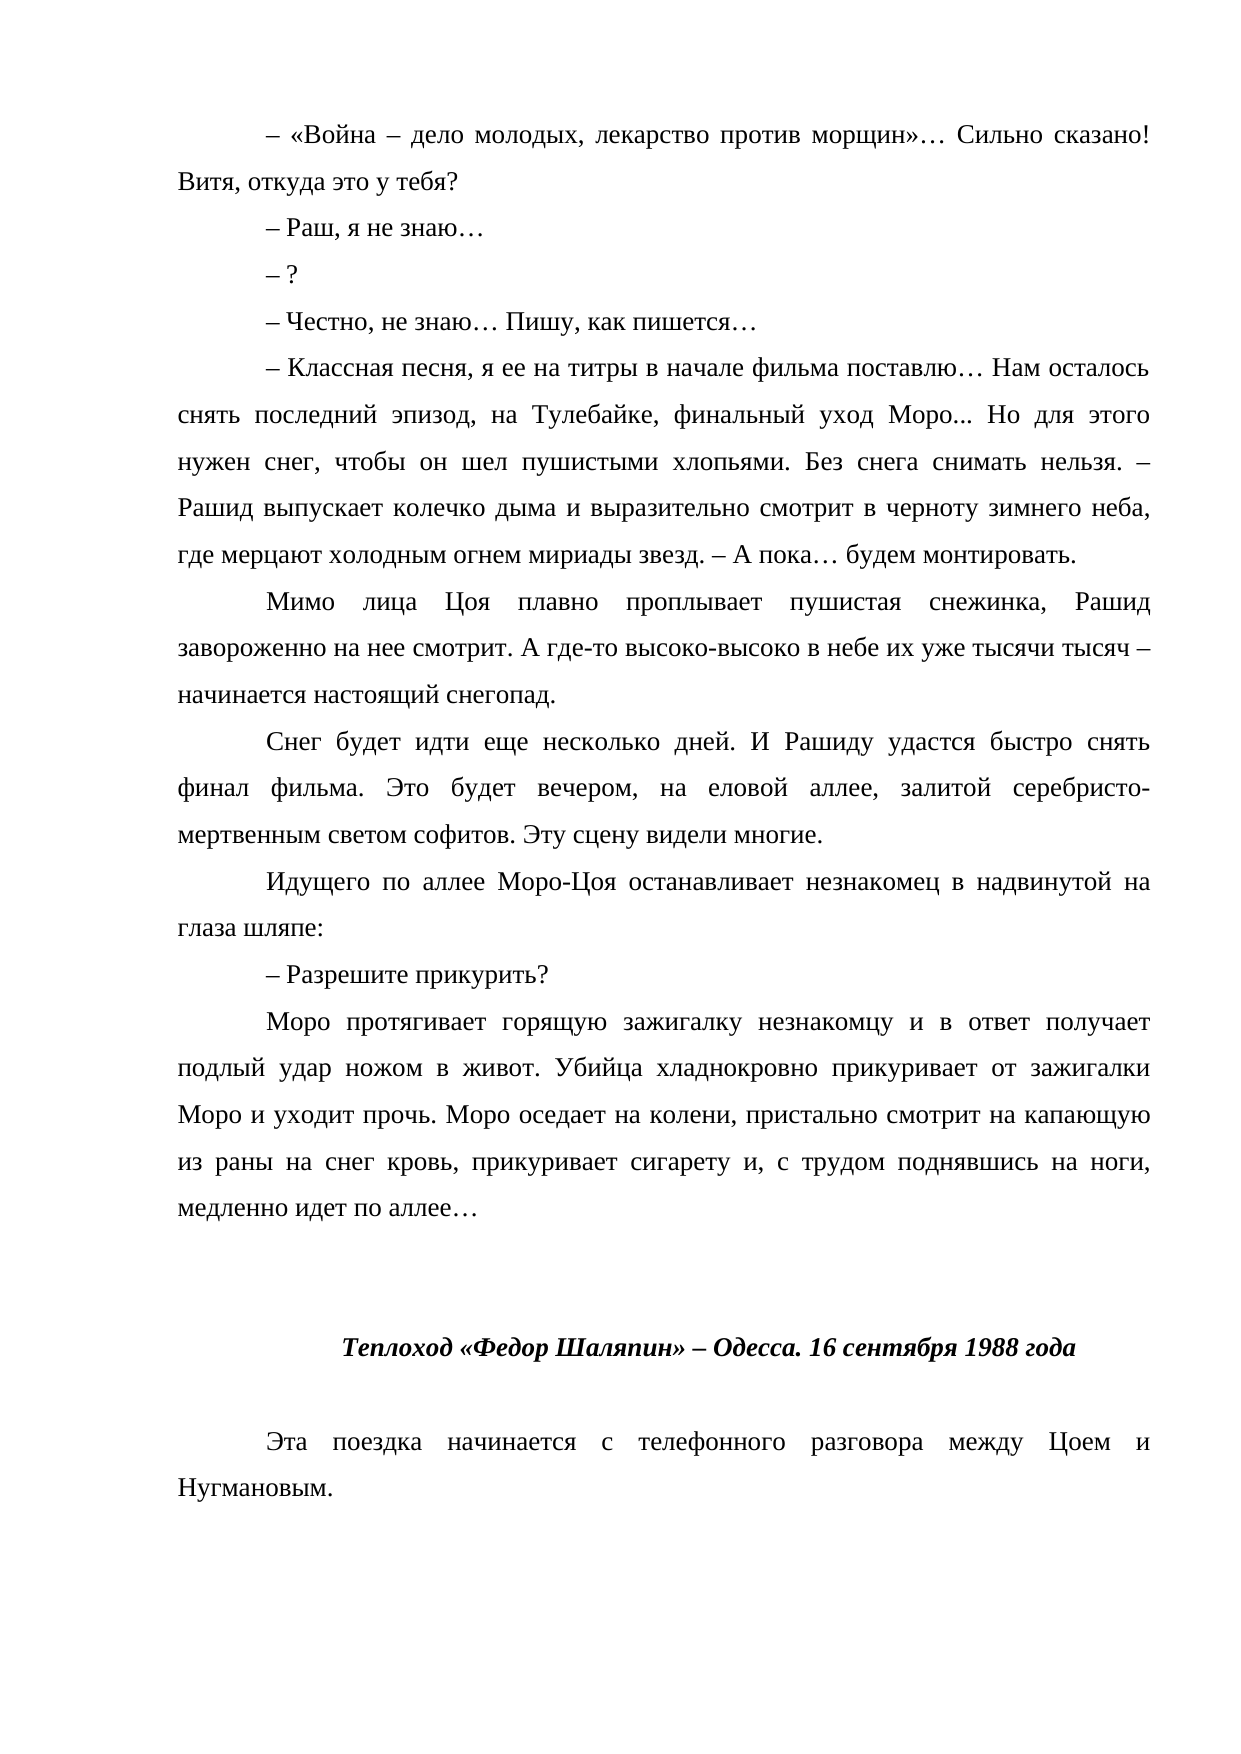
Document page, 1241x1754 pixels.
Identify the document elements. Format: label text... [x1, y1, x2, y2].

text Моро протягивает горящую зажигалку незнакомцу и в ответ получает подлый удар ножом в живот. Убийца хладнокровно прикуривает от зажигалки Моро и уходит прочь. Моро оседает на колени, пристально смотрит на капающую из раны на снег кровь, прикуривает сигарету и, с трудом поднявшись на ноги, медленно идет по аллее… [177, 1005, 1152, 1223]
text – «Война – дело молодых, лекарство против морщин»… Сильно сказано! Витя, откуда это у тебя? [177, 118, 1152, 196]
text – Раш, я не знаю… [177, 211, 1152, 243]
text Эта поездка начинается с телефонного разговора между Цоем и Нугмановым. [177, 1425, 1152, 1503]
text – ? [177, 258, 1152, 289]
text Идущего по аллее Моро-Цоя останавливает незнакомец в надвинутой на глаза шляпе: [177, 865, 1152, 943]
text – Классная песня, я ее на титры в начале фильма поставлю… Нам осталось снять последний эпизод, на Тулебайке, финальный уход Моро... Но для этого нужен снег, чтобы он шел пушистыми хлопьями. Без снега снимать нельзя. – Рашид выпускает колечко дыма и выразительно смотрит в черноту зимнего неба, где мерцают холодным огнем мириады звезд. – А пока… будем монтировать. [177, 351, 1152, 569]
text – Честно, не знаю… Пишу, как пишется… [177, 305, 1152, 336]
text Снег будет идти еще несколько дней. И Рашиду удастся быстро снять финал фильма. Это будет вечером, на еловой аллее, залитой серебристо-мертвенным светом софитов. Эту сцену видели многие. [177, 725, 1152, 849]
text – Разрешите прикурить? [177, 958, 1152, 989]
text Мимо лица Цоя плавно проплывает пушистая снежинка, Рашид завороженно на нее смотрит. А где-то высоко-высоко в небе их уже тысячи тысяч – начинается настоящий снегопад. [177, 585, 1152, 709]
subtitle Теплоход «Федор Шаляпин» – Одесса. 16 сентября 1988 года [177, 1331, 1152, 1363]
